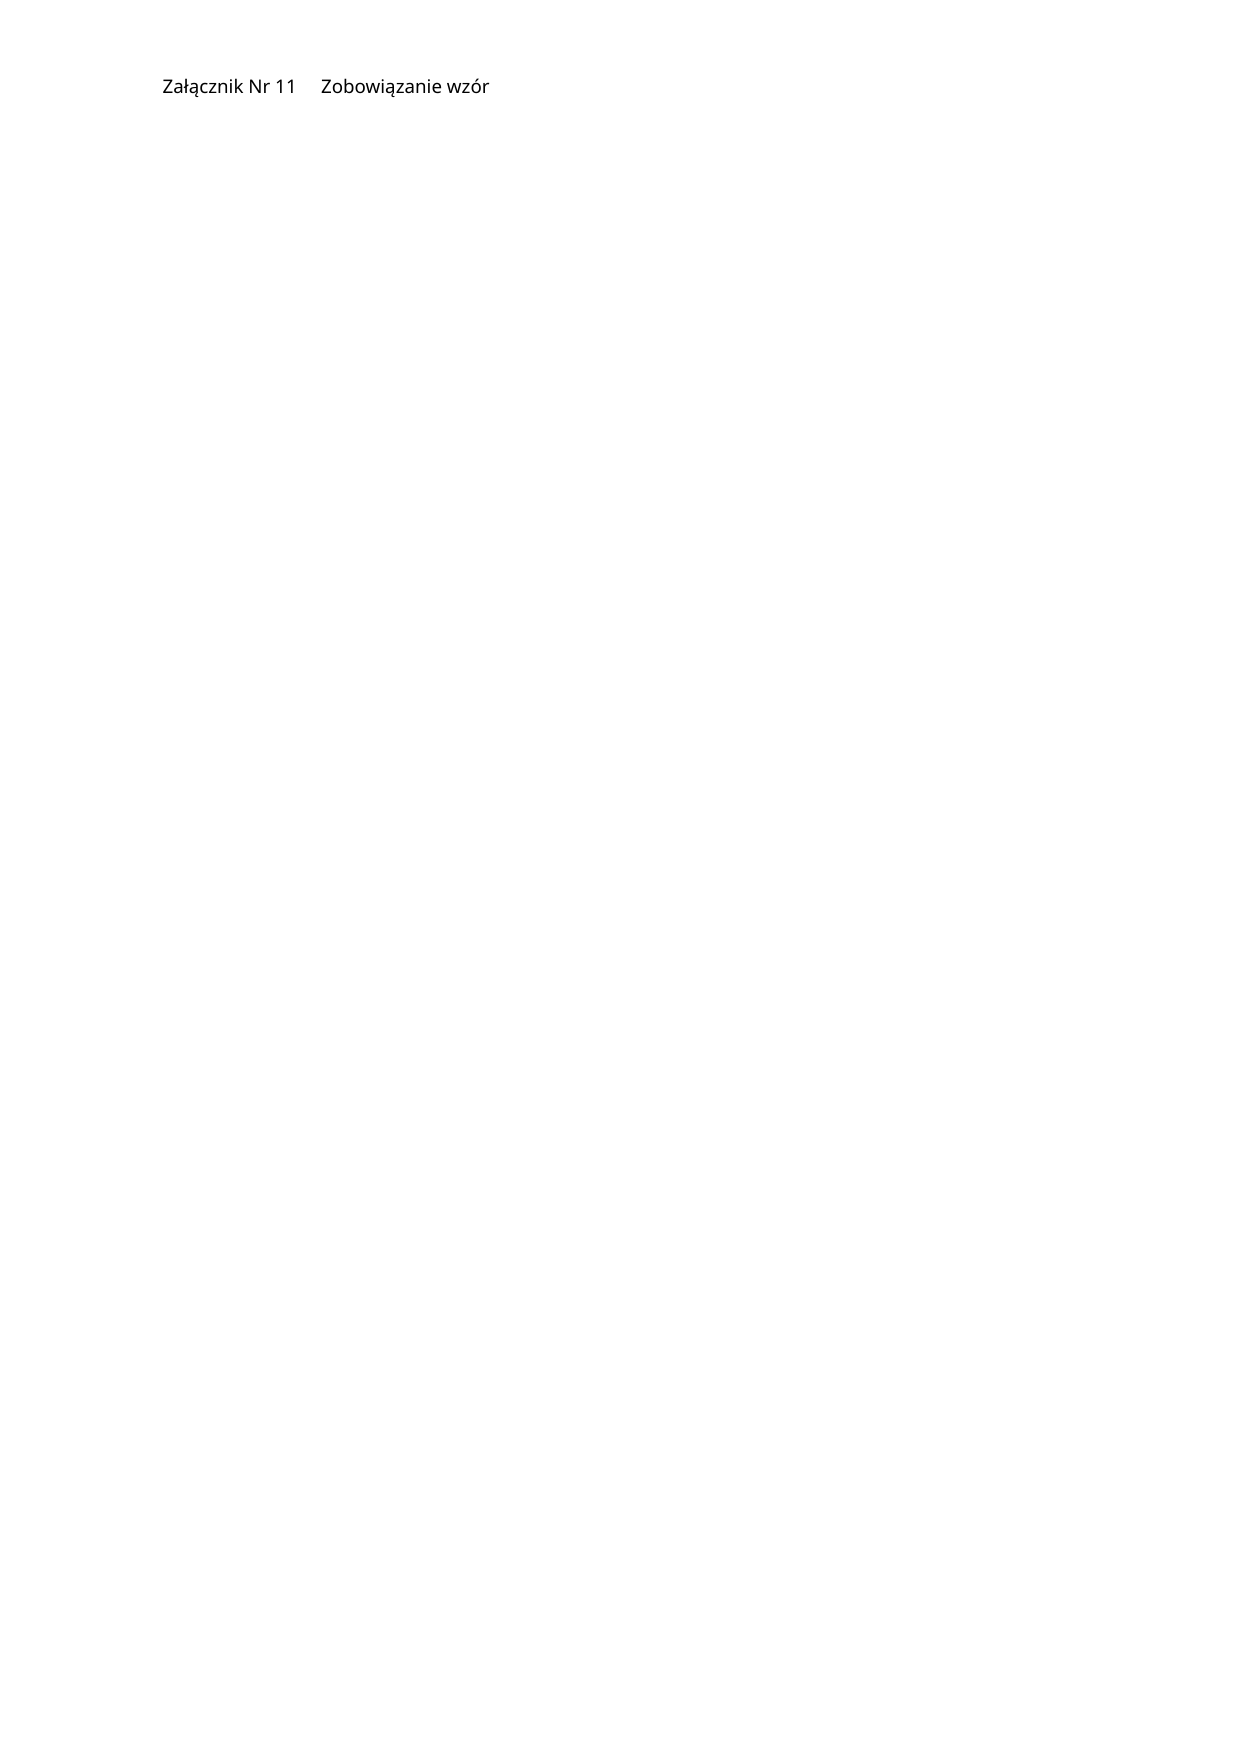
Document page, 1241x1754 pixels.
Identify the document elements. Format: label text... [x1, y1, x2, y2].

text Załącznik Nr 11 Zobowiązanie wzór [162, 74, 1122, 99]
